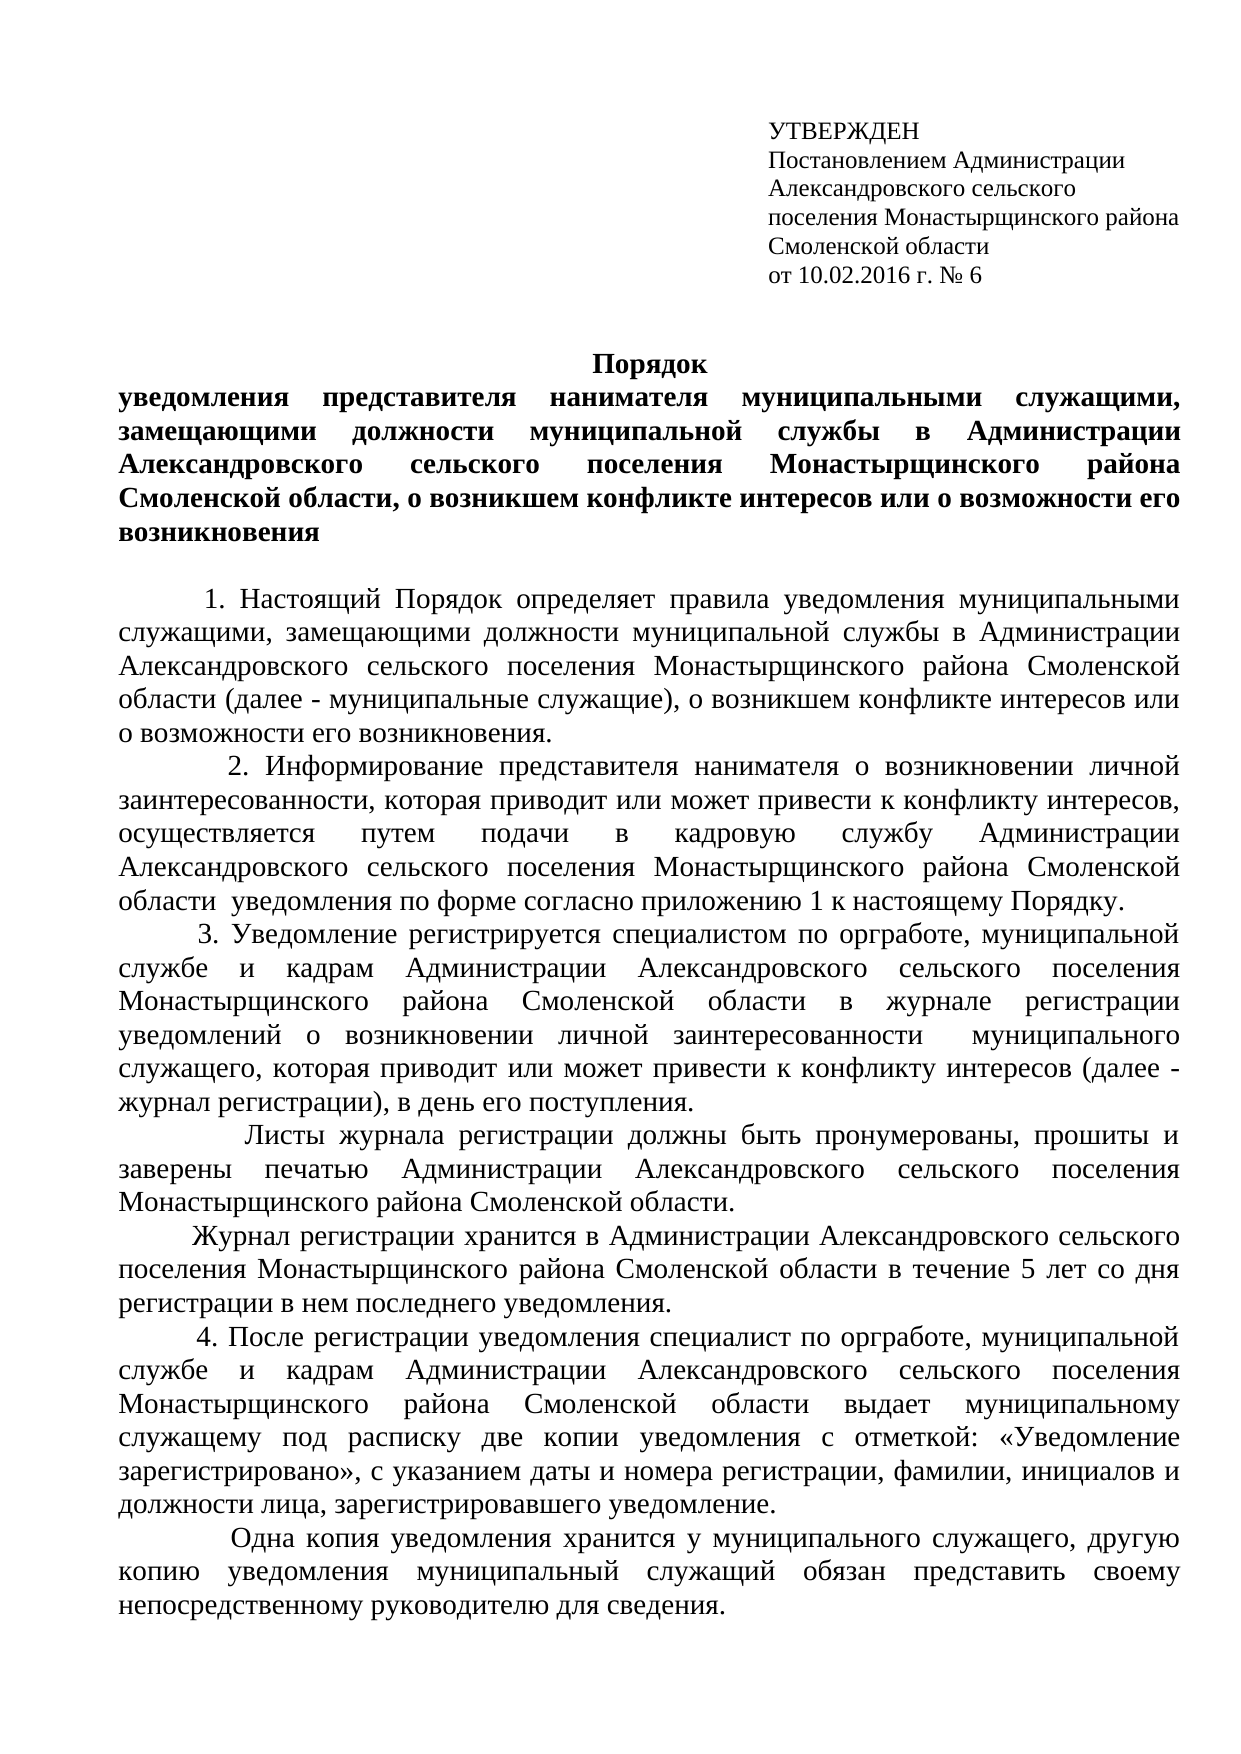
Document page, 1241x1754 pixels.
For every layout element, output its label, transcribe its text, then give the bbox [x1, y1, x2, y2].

text 4. После регистрации уведомления специалист по оргработе, муниципальной службе и кадрам Администрации Александровского сельского поселения Монастырщинского района Смоленской области выдает муниципальному служащему под расписку две копии уведомления с отметкой: «Уведомление зарегистрировано», с указанием даты и номера регистрации, фамилии, инициалов и должности лица, зарегистрировавшего уведомление. [118, 1319, 1181, 1520]
text Журнал регистрации хранится в Администрации Александровского сельского поселения Монастырщинского района Смоленской области в течение 5 лет со дня регистрации в нем последнего уведомления. [118, 1218, 1181, 1319]
text уведомления представителя нанимателя муниципальными служащими, замещающими должности муниципальной службы в Администрации Александровского сельского поселения Монастырщинского района Смоленской области, о возникшем конфликте интересов или о возможности его возникновения [118, 379, 1181, 547]
text 1. Настоящий Порядок определяет правила уведомления муниципальными служащими, замещающими должности муниципальной службы в Администрации Александровского сельского поселения Монастырщинского района Смоленской области (далее - муниципальные служащие), о возникшем конфликте интересов или о возможности его возникновения. [118, 581, 1181, 748]
text Постановлением Администрации Александровского сельского поселения Монастырщинского района Смоленской области [768, 145, 1181, 260]
text Порядок [118, 346, 1181, 379]
text Листы журнала регистрации должны быть пронумерованы, прошиты и заверены печатью Администрации Александровского сельского поселения Монастырщинского района Смоленской области. [118, 1117, 1181, 1218]
text 3. Уведомление регистрируется специалистом по оргработе, муниципальной службе и кадрам Администрации Александровского сельского поселения Монастырщинского района Смоленской области в журнале регистрации уведомлений о возникновении личной заинтересованности муниципального служащего, которая приводит или может привести к конфликту интересов (далее - журнал регистрации), в день его поступления. [118, 916, 1181, 1117]
text 2. Информирование представителя нанимателя о возникновении личной заинтересованности, которая приводит или может привести к конфликту интересов, осуществляется путем подачи в кадровую службу Администрации Александровского сельского поселения Монастырщинского района Смоленской области уведомления по форме согласно приложению 1 к настоящему Порядку. [118, 748, 1181, 916]
text Одна копия уведомления хранится у муниципального служащего, другую копию уведомления муниципальный служащий обязан представить своему непосредственному руководителю для сведения. [118, 1520, 1181, 1621]
text от 10.02.2016 г. № 6 [118, 260, 1181, 288]
text УТВЕРЖДЕН [768, 88, 1181, 145]
